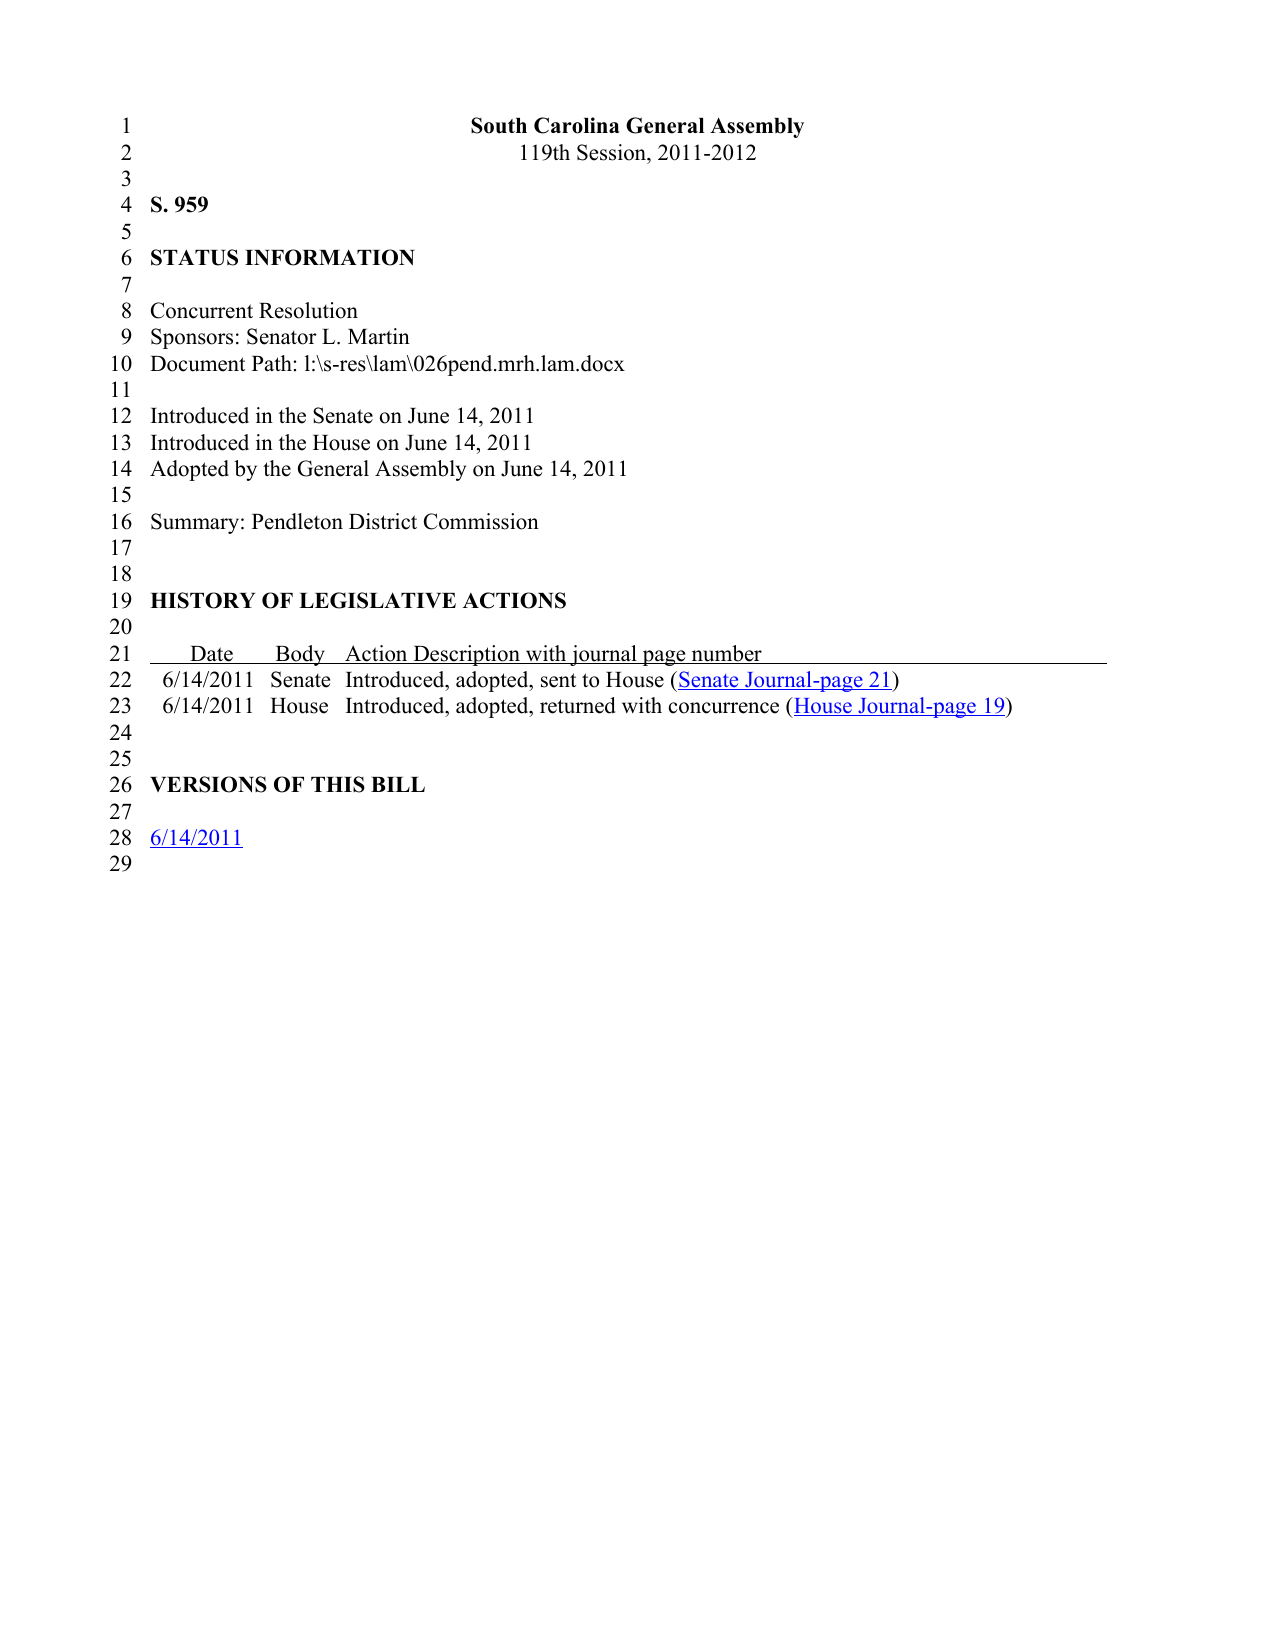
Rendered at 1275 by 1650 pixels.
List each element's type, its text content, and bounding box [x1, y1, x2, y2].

text 119th Session, 2011-2012 [150, 139, 1125, 165]
text Adopted by the General Assembly on June 14, 2011 [150, 455, 1125, 481]
text 6/14/2011 [150, 824, 1125, 850]
text 6/14/2011 Senate Introduced, adopted, sent to House (Senate Journal-page 21) [150, 666, 1125, 692]
text Summary: Pendleton District Commission [150, 508, 1125, 534]
text Concurrent Resolution [150, 297, 1125, 323]
text Introduced in the Senate on June 14, 2011 [150, 402, 1125, 429]
text HISTORY OF LEGISLATIVE ACTIONS [150, 587, 1125, 613]
text VERSIONS OF THIS BILL [150, 771, 1125, 798]
text Date Body Action Description with journal page number [150, 639, 1125, 666]
text S. 959 [150, 192, 1125, 218]
text Introduced in the House on June 14, 2011 [150, 429, 1125, 455]
text Document Path: l:\s-res\lam\026pend.mrh.lam.docx [150, 350, 1125, 376]
text South Carolina General Assembly [150, 112, 1125, 139]
text 6/14/2011 House Introduced, adopted, returned with concurrence (House Journal-page 19) [150, 692, 1125, 719]
text STATUS INFORMATION [150, 244, 1125, 271]
text Sponsors: Senator L. Martin [150, 323, 1125, 350]
